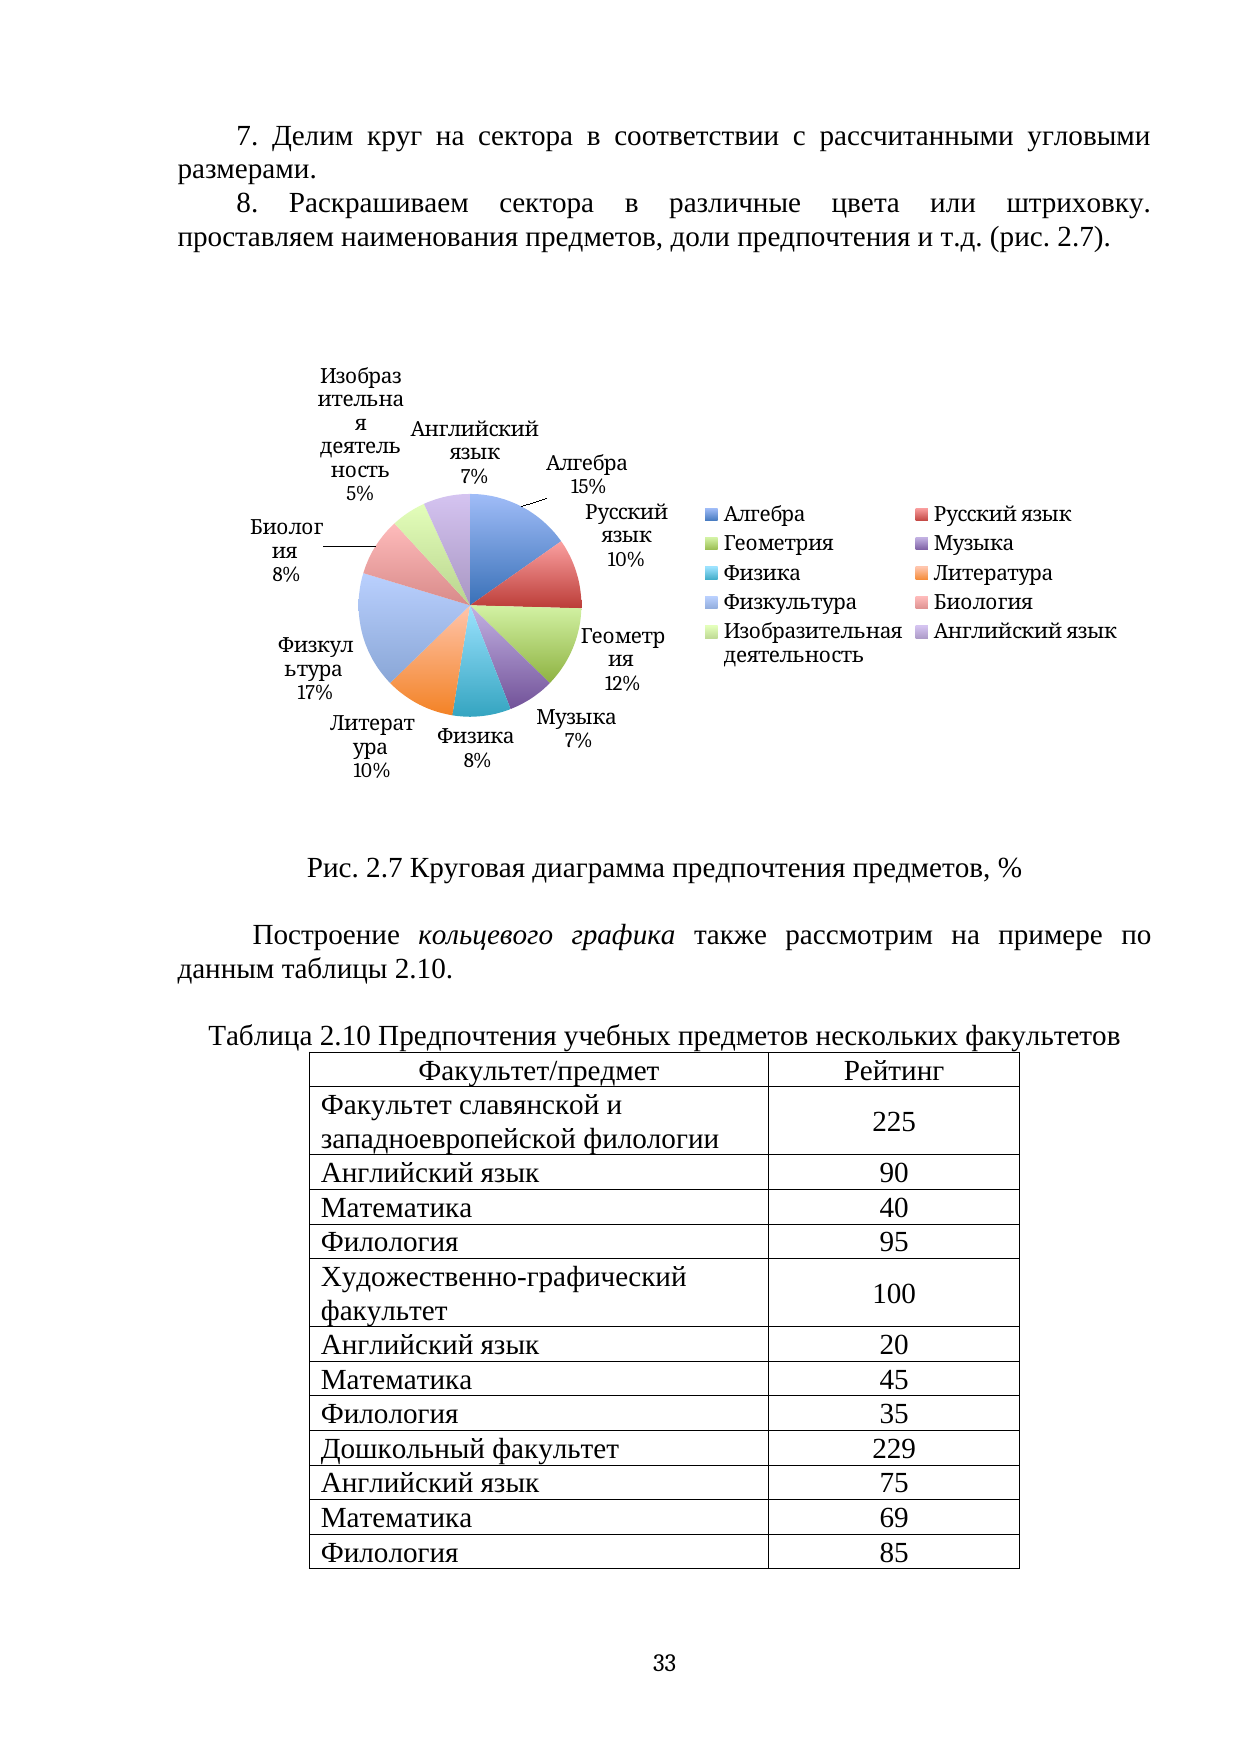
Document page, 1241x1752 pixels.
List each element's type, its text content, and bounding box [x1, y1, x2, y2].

text 7. Делим круг на сектора в соответствии с рассчитанными угловыми размерами. [177, 118, 1152, 185]
table_header Факультет/предмет [310, 1053, 768, 1086]
text Рис. 2.7 Круговая диаграмма предпочтения предметов, % [177, 850, 1152, 884]
table_cell Английский язык [310, 1155, 768, 1189]
text Построение кольцевого графика также рассмотрим на примере по данным таблицы 2.10. [177, 917, 1152, 984]
table_cell Английский язык [310, 1466, 768, 1499]
table_cell Математика [310, 1362, 768, 1395]
table_cell 45 [769, 1362, 1019, 1395]
table_cell 95 [769, 1225, 1019, 1258]
table_cell 75 [769, 1466, 1019, 1499]
table_cell Филология [310, 1535, 768, 1568]
table_cell 35 [769, 1396, 1019, 1430]
table_cell Английский язык [310, 1327, 768, 1361]
table_cell Математика [310, 1500, 768, 1534]
table_header Рейтинг [769, 1053, 1019, 1086]
table_cell 225 [769, 1087, 1019, 1154]
table_cell Дошкольный факультет [310, 1431, 768, 1464]
table_cell 100 [769, 1259, 1019, 1326]
text Таблица 2.10 Предпочтения учебных предметов нескольких факультетов [177, 1018, 1152, 1052]
table_cell Филология [310, 1396, 768, 1430]
table_cell 85 [769, 1535, 1019, 1568]
table_cell Математика [310, 1190, 768, 1223]
table_cell 229 [769, 1431, 1019, 1464]
table_cell Филология [310, 1225, 768, 1258]
table_cell 90 [769, 1155, 1019, 1189]
table_cell Художественно-графический факультет [310, 1259, 768, 1326]
table_cell Факультет славянской и западноевропейской филологии [310, 1087, 768, 1154]
text 8. Раскрашиваем сектора в различные цвета или штриховку. проставляем наименования предметов, доли предпочтения и т.д. (рис. 2.7). [177, 185, 1152, 252]
table_cell 40 [769, 1190, 1019, 1223]
table_cell 20 [769, 1327, 1019, 1361]
table_cell 69 [769, 1500, 1019, 1534]
